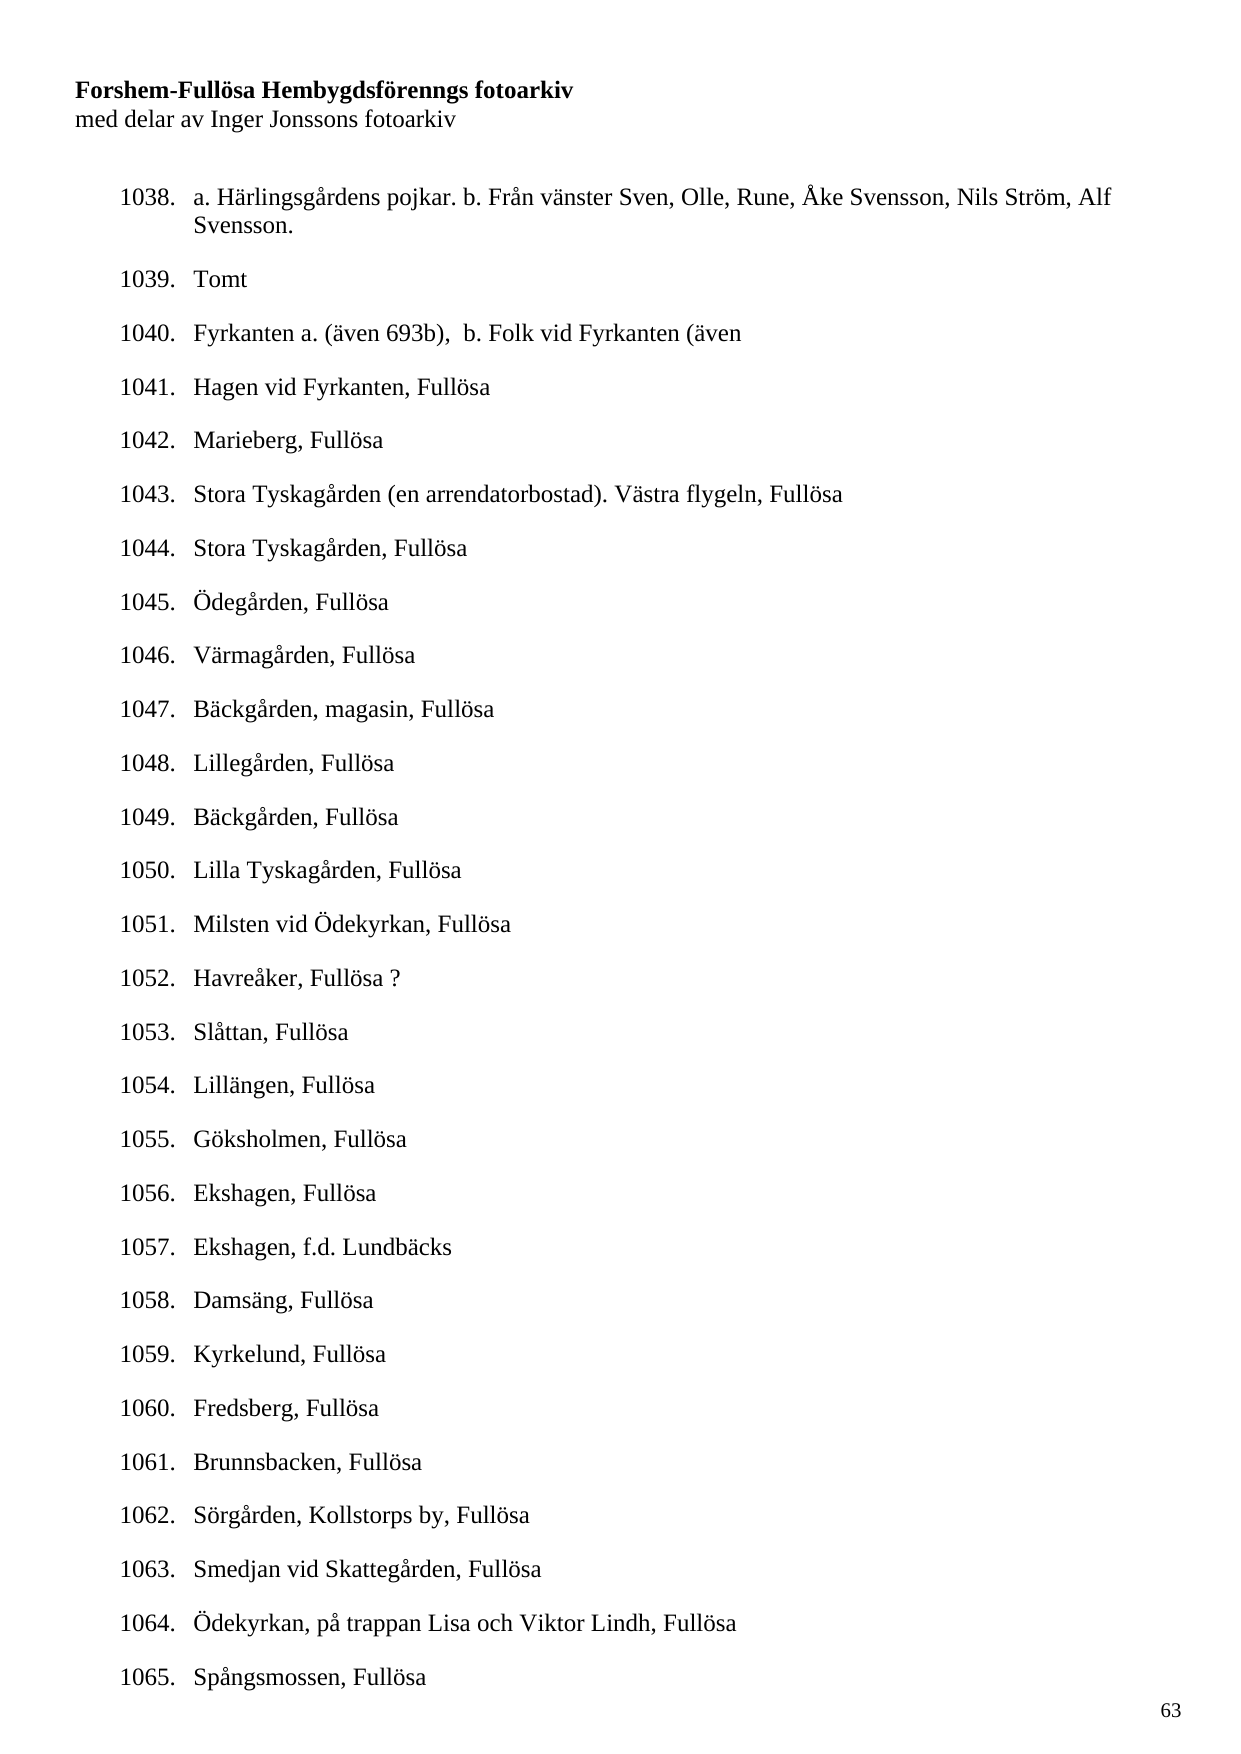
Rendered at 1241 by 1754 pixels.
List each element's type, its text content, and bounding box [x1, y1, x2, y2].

list 1064. Ödekyrkan, på trappan Lisa och Viktor Lindh, Fullösa [119, 1608, 1181, 1637]
list 1065. Spångsmossen, Fullösa [119, 1662, 1181, 1690]
list 1051. Milsten vid Ödekyrkan, Fullösa [119, 909, 1181, 938]
list 1043. Stora Tyskagården (en arrendatorbostad). Västra flygeln, Fullösa [119, 479, 1181, 508]
list 1048. Lillegården, Fullösa [119, 748, 1181, 777]
list 1057. Ekshagen, f.d. Lundbäcks [119, 1232, 1181, 1260]
list 1052. Havreåker, Fullösa ? [119, 963, 1181, 992]
list 1063. Smedjan vid Skattegården, Fullösa [119, 1554, 1181, 1583]
list 1062. Sörgården, Kollstorps by, Fullösa [119, 1500, 1181, 1529]
list 1039. Tomt [119, 264, 1181, 293]
list 1041. Hagen vid Fyrkanten, Fullösa [119, 372, 1181, 400]
list 1058. Damsäng, Fullösa [119, 1285, 1181, 1314]
list 1042. Marieberg, Fullösa [119, 425, 1181, 454]
list 1054. Lillängen, Fullösa [119, 1070, 1181, 1099]
list 1056. Ekshagen, Fullösa [119, 1178, 1181, 1207]
list 1044. Stora Tyskagården, Fullösa [119, 533, 1181, 562]
list 1038. a. Härlingsgårdens pojkar. b. Från vänster Sven, Olle, Rune, Åke Svensson, Nils Ström, Alf Svensson. [119, 182, 1181, 239]
list 1050. Lilla Tyskagården, Fullösa [119, 855, 1181, 884]
list 1061. Brunnsbacken, Fullösa [119, 1447, 1181, 1475]
list 1055. Göksholmen, Fullösa [119, 1124, 1181, 1153]
list 1040. Fyrkanten a. (även 693b), b. Folk vid Fyrkanten (även [119, 318, 1181, 347]
list 1053. Slåttan, Fullösa [119, 1017, 1181, 1045]
list 1059. Kyrkelund, Fullösa [119, 1339, 1181, 1368]
list 1045. Ödegården, Fullösa [119, 587, 1181, 615]
list 1049. Bäckgården, Fullösa [119, 802, 1181, 830]
list 1047. Bäckgården, magasin, Fullösa [119, 694, 1181, 723]
list 1060. Fredsberg, Fullösa [119, 1393, 1181, 1422]
list 1046. Värmagården, Fullösa [119, 640, 1181, 669]
